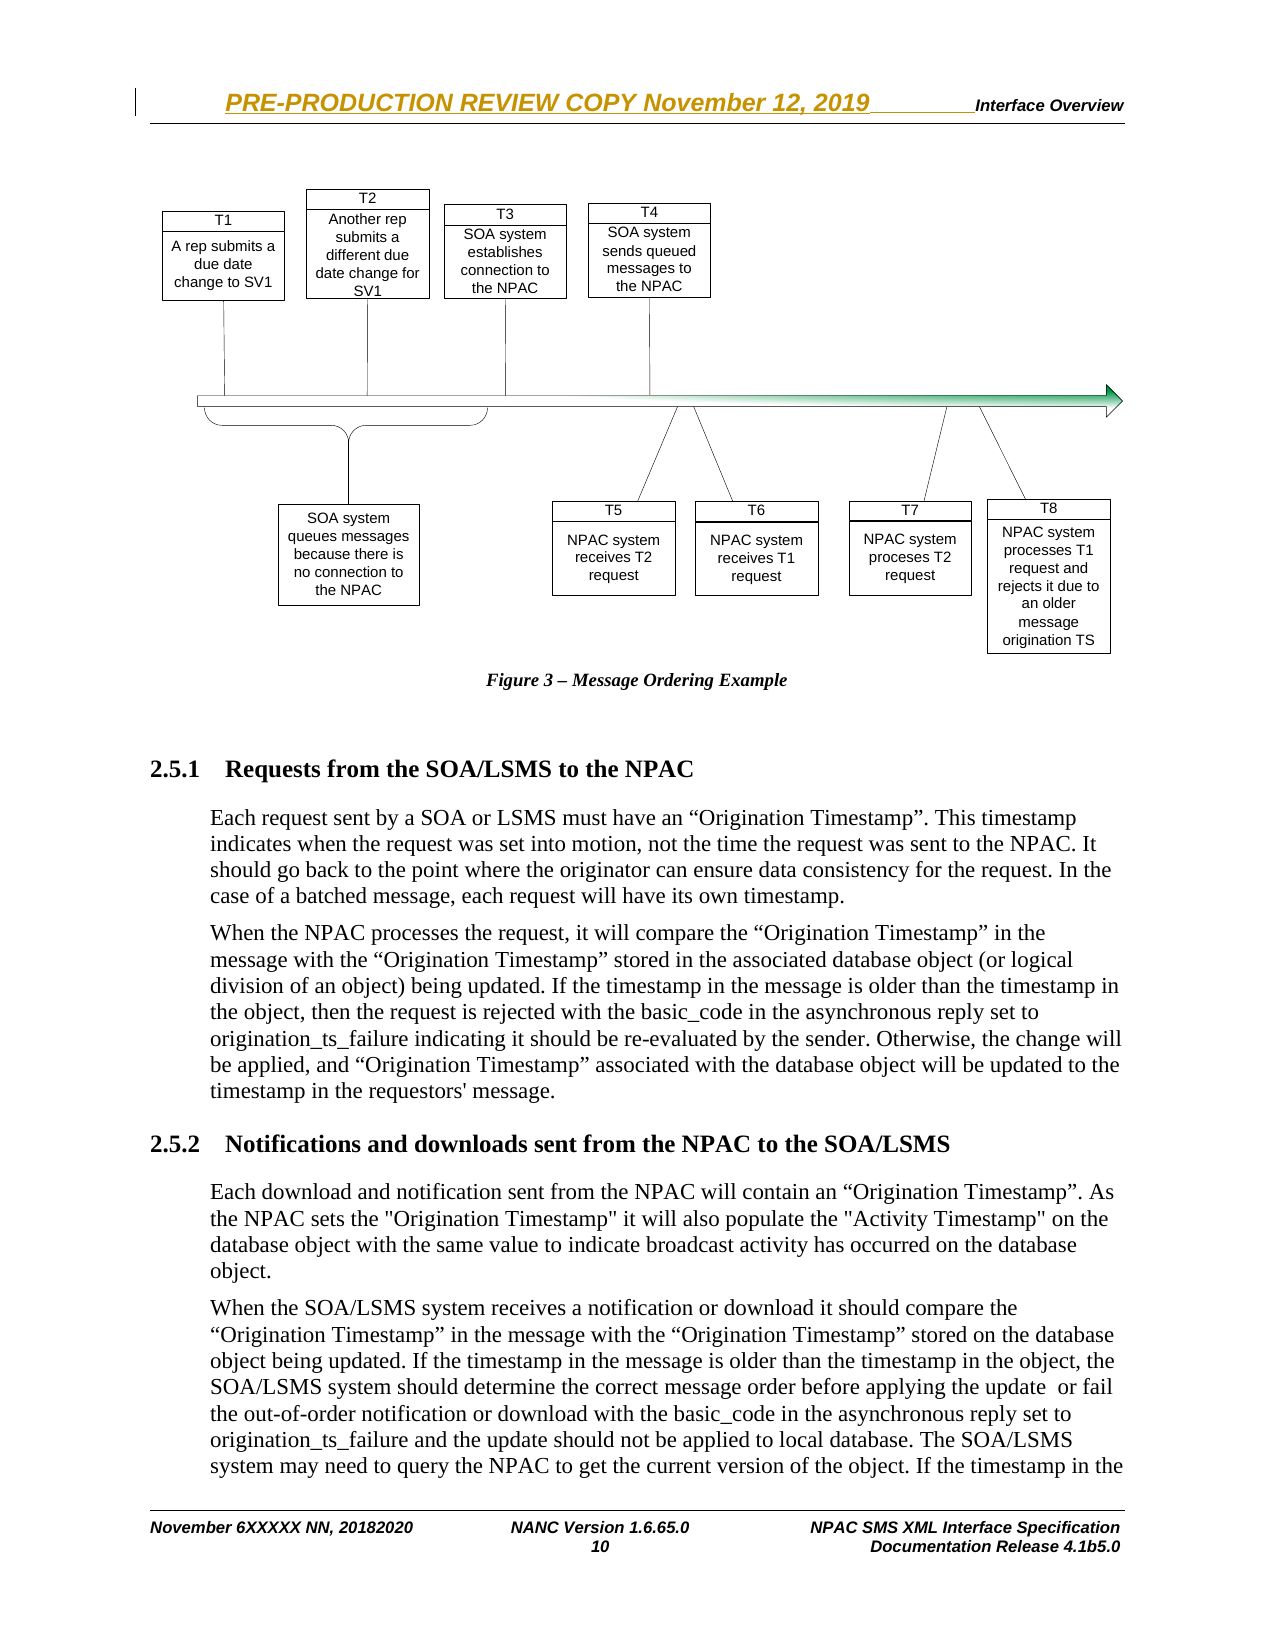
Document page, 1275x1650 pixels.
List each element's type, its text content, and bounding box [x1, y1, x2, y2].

text Each download and notification sent from the NPAC will contain an “Origination Timestamp”. As the NPAC sets the "Origination Timestamp" it will also populate the "Activity Timestamp" on the database object with the same value to indicate broadcast activity has occurred on the database object. [210, 1178, 1125, 1284]
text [210, 1294, 1125, 1479]
text Figure 3 – Message Ordering Example [150, 668, 1125, 690]
subtitle Requests from the SOA/LSMS to the NPAC [150, 754, 1125, 783]
subtitle Notifications and downloads sent from the NPAC to the SOA/LSMS [150, 1129, 1125, 1158]
text When the NPAC processes the request, it will compare the “Origination Timestamp” in the message with the “Origination Timestamp” stored in the associated database object (or logical division of an object) being updated. If the timestamp in the message is older than the timestamp in the object, then the request is rejected with the basic_code in the asynchronous reply set to origination_ts_failure indicating it should be re-evaluated by the sender. Otherwise, the change will be applied, and “Origination Timestamp” associated with the database object will be updated to the timestamp in the requestors' message. [210, 919, 1125, 1104]
text Each request sent by a SOA or LSMS must have an “Origination Timestamp”. This timestamp indicates when the request was set into motion, not the time the request was sent to the NPAC. It should go back to the point where the originator can ensure data consistency for the request. In the case of a batched message, each request will have its own timestamp. [210, 803, 1125, 909]
